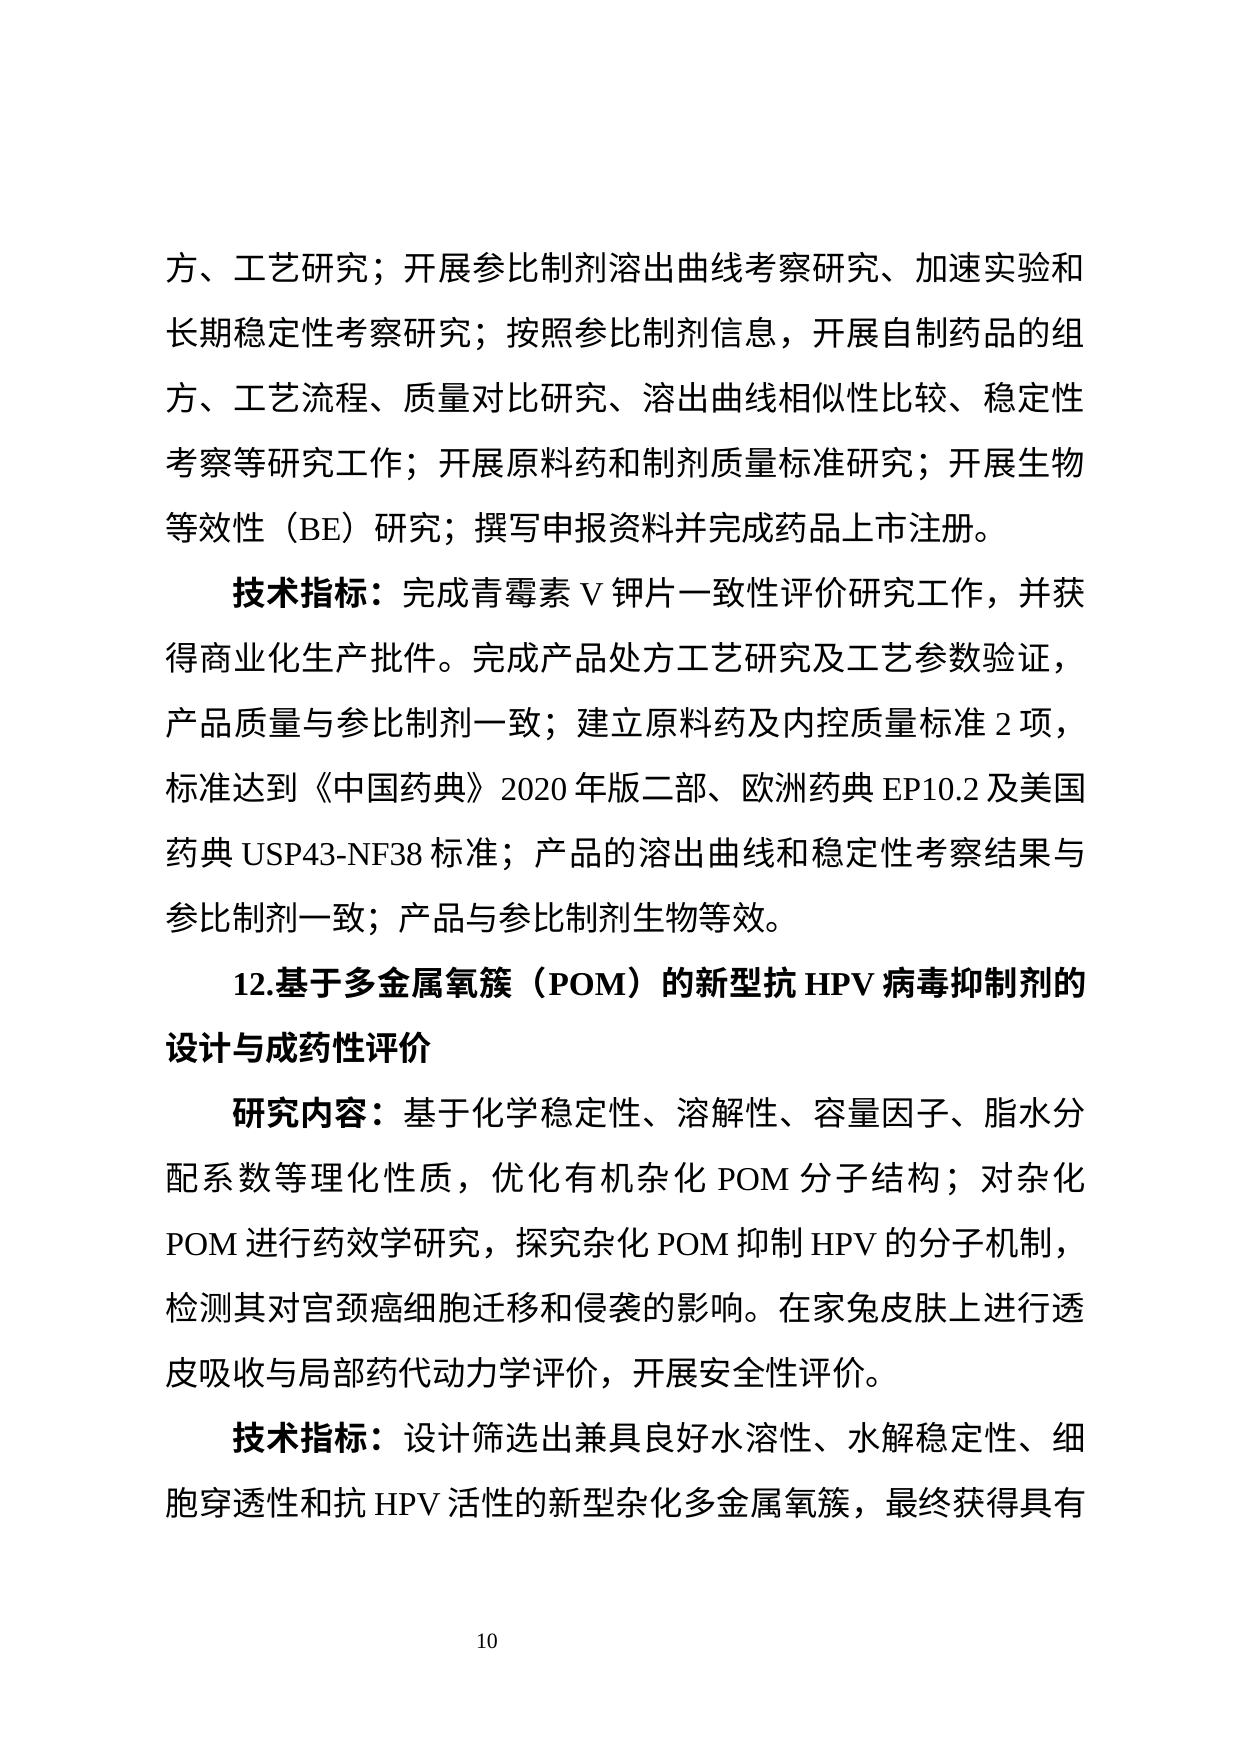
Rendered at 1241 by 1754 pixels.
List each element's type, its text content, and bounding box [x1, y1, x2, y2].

text 技术指标：完成青霉素V钾片一致性评价研究工作，并获得商业化生产批件。完成产品处方工艺研究及工艺参数验证，产品质量与参比制剂一致；建立原料药及内控质量标准2项，标准达到《中国药典》2020年版二部、欧洲药典EP10.2及美国药典USP43-NF38标准；产品的溶出曲线和稳定性考察结果与参比制剂一致；产品与参比制剂生物等效。 [165, 558, 1087, 948]
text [165, 233, 1087, 558]
list 12.基于多金属氧簇（POM）的新型抗HPV病毒抑制剂的设计与成药性评价 [165, 948, 1087, 1078]
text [165, 1403, 1087, 1533]
text 研究内容：基于化学稳定性、溶解性、容量因子、脂水分配系数等理化性质，优化有机杂化POM分子结构；对杂化POM进行药效学研究，探究杂化POM抑制HPV的分子机制，检测其对宫颈癌细胞迁移和侵袭的影响。在家兔皮肤上进行透皮吸收与局部药代动力学评价，开展安全性评价。 [165, 1078, 1087, 1403]
